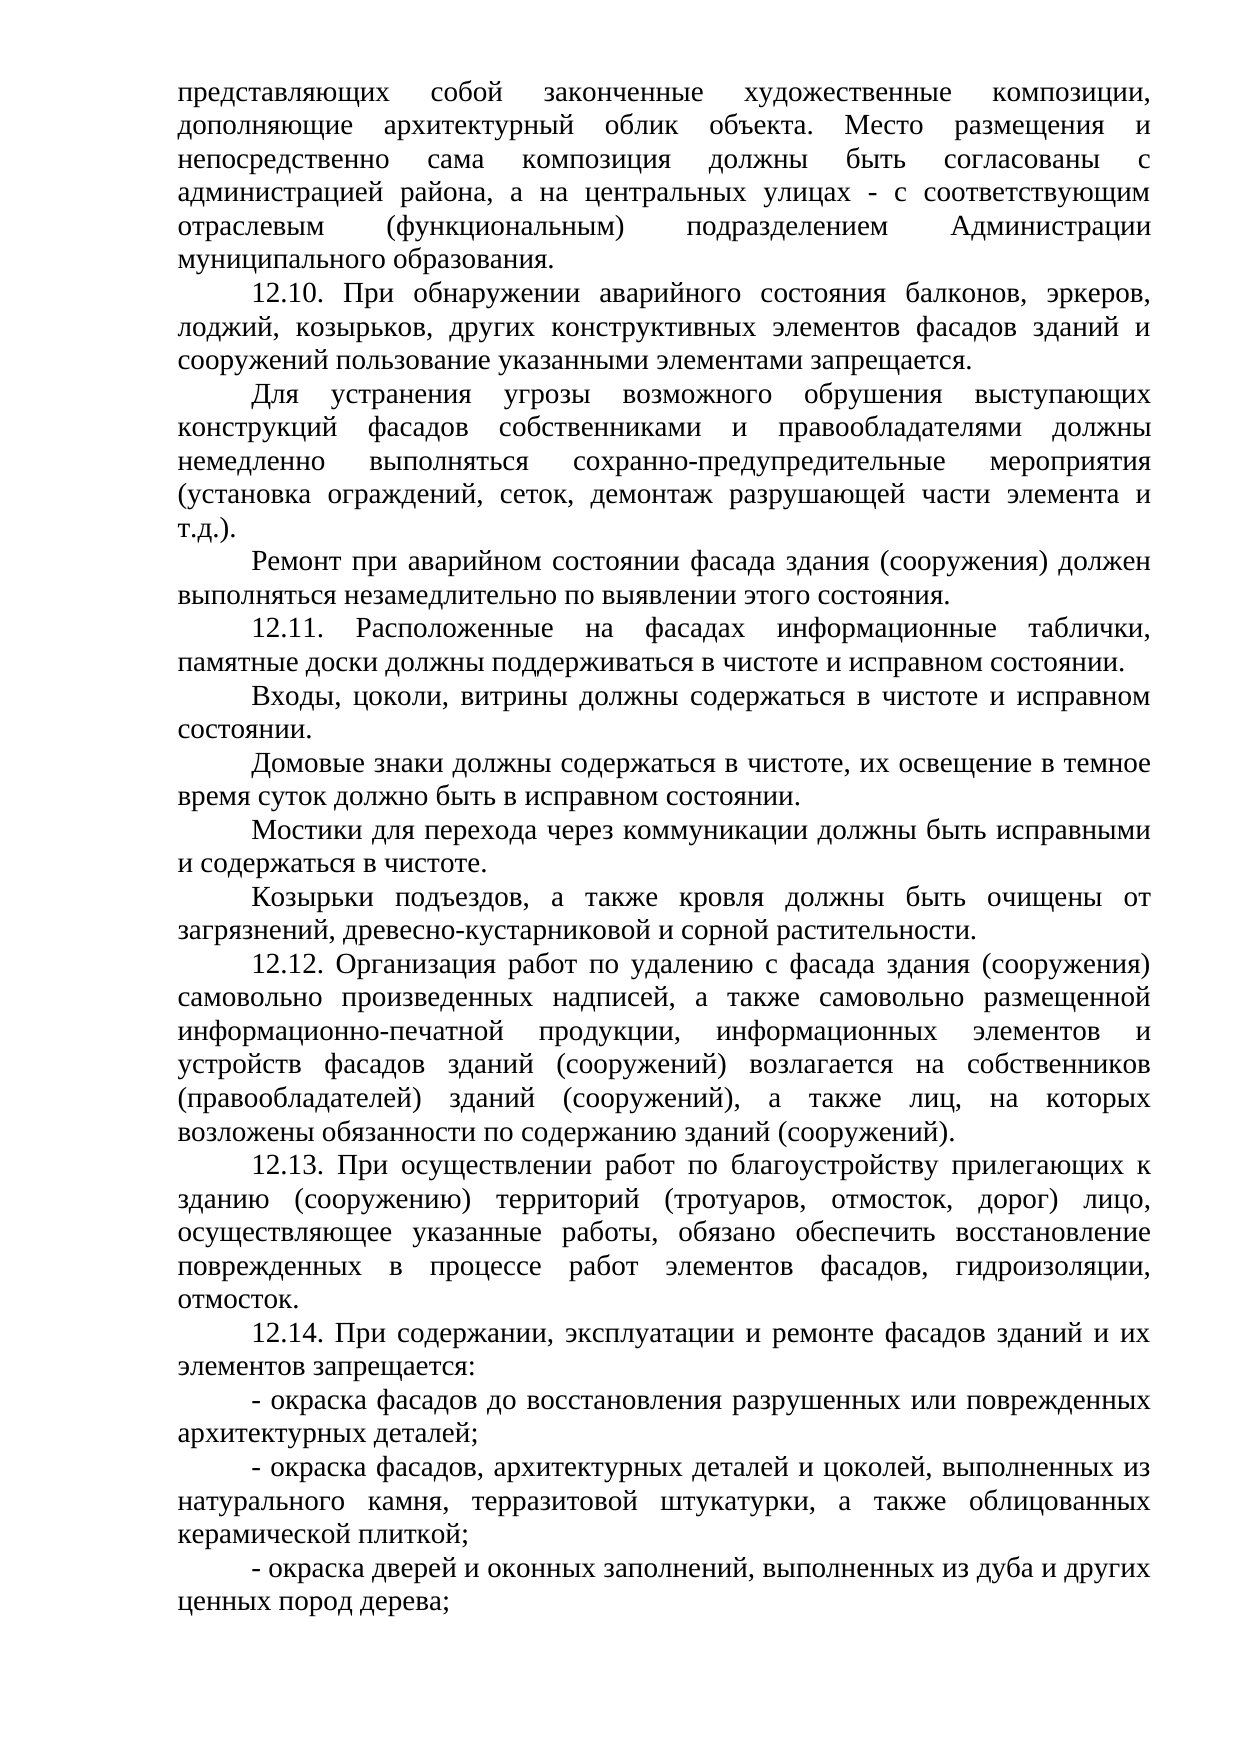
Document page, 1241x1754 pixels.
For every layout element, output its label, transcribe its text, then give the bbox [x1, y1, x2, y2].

text Мостики для перехода через коммуникации должны быть исправными и содержаться в чистоте. [177, 812, 1152, 879]
text Домовые знаки должны содержаться в чистоте, их освещение в темное время суток должно быть в исправном состоянии. [177, 745, 1152, 812]
text 12.14. При содержании, эксплуатации и ремонте фасадов зданий и их элементов запрещается: [177, 1315, 1152, 1382]
text 12.11. Расположенные на фасадах информационные таблички, памятные доски должны поддерживаться в чистоте и исправном состоянии. [177, 611, 1152, 678]
text Для устранения угрозы возможного обрушения выступающих конструкций фасадов собственниками и правообладателями должны немедленно выполняться сохранно-предупредительные мероприятия (установка ограждений, сеток, демонтаж разрушающей части элемента и т.д.). [177, 376, 1152, 543]
text Входы, цоколи, витрины должны содержаться в чистоте и исправном состоянии. [177, 678, 1152, 745]
text Козырьки подъездов, а также кровля должны быть очищены от загрязнений, древесно-кустарниковой и сорной растительности. [177, 879, 1152, 946]
text - окраска дверей и оконных заполнений, выполненных из дуба и других ценных пород дерева; [177, 1550, 1152, 1617]
text - окраска фасадов до восстановления разрушенных или поврежденных архитектурных деталей; [177, 1382, 1152, 1449]
text 12.13. При осуществлении работ по благоустройству прилегающих к зданию (сооружению) территорий (тротуаров, отмосток, дорог) лицо, осуществляющее указанные работы, обязано обеспечить восстановление поврежденных в процессе работ элементов фасадов, гидроизоляции, отмосток. [177, 1147, 1152, 1315]
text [177, 74, 1152, 275]
text - окраска фасадов, архитектурных деталей и цоколей, выполненных из натурального камня, терразитовой штукатурки, а также облицованных керамической плиткой; [177, 1449, 1152, 1550]
text 12.12. Организация работ по удалению с фасада здания (сооружения) самовольно произведенных надписей, а также самовольно размещенной информационно-печатной продукции, информационных элементов и устройств фасадов зданий (сооружений) возлагается на собственников (правообладателей) зданий (сооружений), а также лиц, на которых возложены обязанности по содержанию зданий (сооружений). [177, 946, 1152, 1147]
text Ремонт при аварийном состоянии фасада здания (сооружения) должен выполняться незамедлительно по выявлении этого состояния. [177, 543, 1152, 611]
text 12.10. При обнаружении аварийного состояния балконов, эркеров, лоджий, козырьков, других конструктивных элементов фасадов зданий и сооружений пользование указанными элементами запрещается. [177, 275, 1152, 376]
